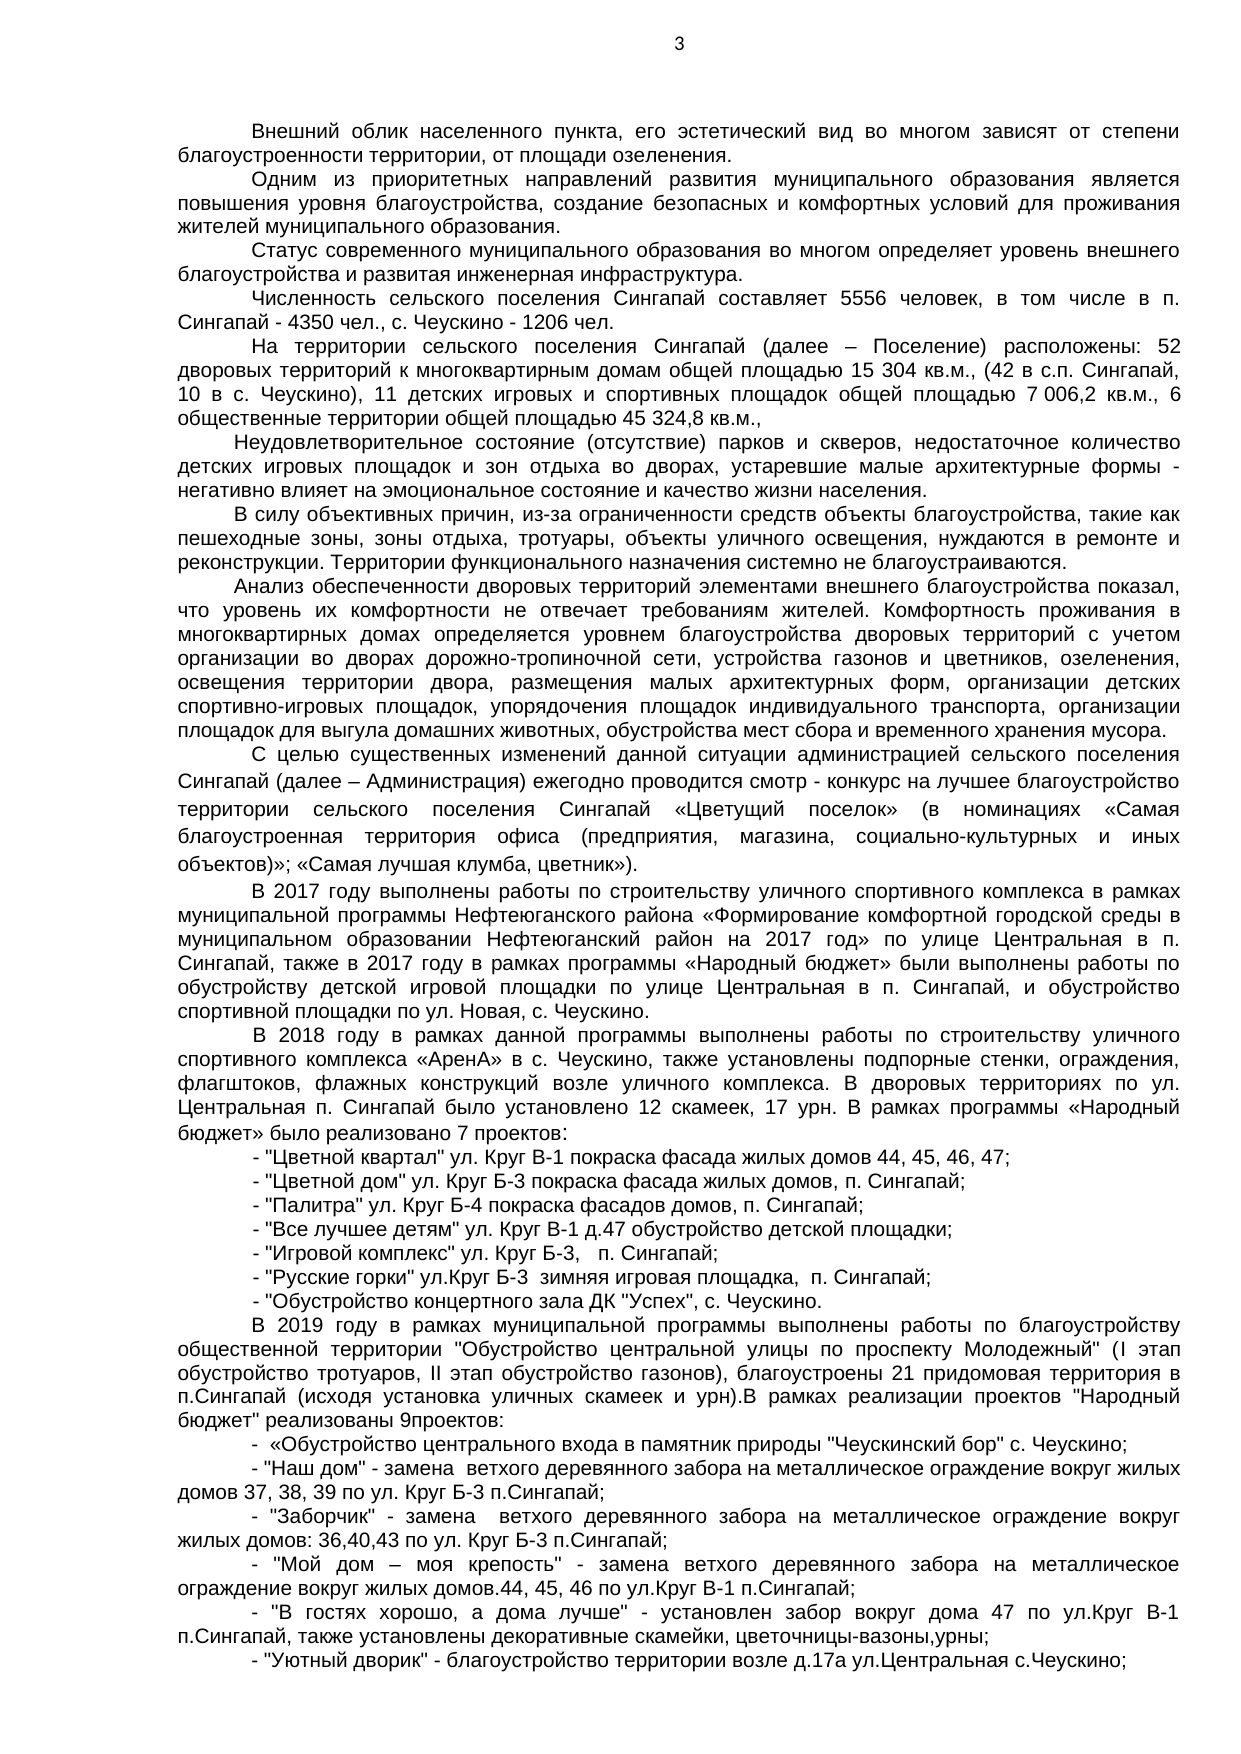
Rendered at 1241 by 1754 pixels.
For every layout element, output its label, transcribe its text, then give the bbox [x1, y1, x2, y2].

text - "Цветной квартал" ул. Круг В-1 покраска фасада жилых домов 44, 45, 46, 47; [177, 1145, 1181, 1169]
text Одним из приоритетных направлений развития муниципального образования является повышения уровня благоустройства, создание безопасных и комфортных условий для проживания жителей муниципального образования. [177, 166, 1181, 238]
text Внешний облик населенного пункта, его эстетический вид во многом зависят от степени благоустроенности территории, от площади озеленения. [177, 118, 1181, 166]
text - "Мой дом – моя крепость" - замена ветхого деревянного забора на металлическое ограждение вокруг жилых домов.44, 45, 46 по ул.Круг В-1 п.Сингапай; [177, 1552, 1181, 1600]
text - "Все лучшее детям" ул. Круг В-1 д.47 обустройство детской площадки; [177, 1217, 1181, 1241]
text На территории сельского поселения Сингапай (далее – Поселение) расположены: 52 дворовых территорий к многоквартирным домам общей площадью 15 304 кв.м., (42 в с.п. Сингапай, 10 в с. Чеускино), 11 детских игровых и спортивных площадок общей площадью 7 006,2 кв.м., 6 общественные территории общей площадью 45 324,8 кв.м., [177, 334, 1181, 430]
text Неудовлетворительное состояние (отсутствие) парков и скверов, недостаточное количество детских игровых площадок и зон отдыха во дворах, устаревшие малые архитектурные формы - негативно влияет на эмоциональное состояние и качество жизни населения. [177, 430, 1181, 502]
text Анализ обеспеченности дворовых территорий элементами внешнего благоустройства показал, что уровень их комфортности не отвечает требованиям жителей. Комфортность проживания в многоквартирных домах определяется уровнем благоустройства дворовых территорий с учетом организации во дворах дорожно-тропиночной сети, устройства газонов и цветников, озеленения, освещения территории двора, размещения малых архитектурных форм, организации детских спортивно-игровых площадок, упорядочения площадок индивидуального транспорта, организации площадок для выгула домашних животных, обустройства мест сбора и временного хранения мусора. [177, 574, 1181, 741]
text - "В гостях хорошо, а дома лучше" - установлен забор вокруг дома 47 по ул.Круг В-1 п.Сингапай, также установлены декоративные скамейки, цветочницы-вазоны,урны; [177, 1600, 1181, 1648]
text В силу объективных причин, из-за ограниченности средств объекты благоустройства, такие как пешеходные зоны, зоны отдыха, тротуары, объекты уличного освещения, нуждаются в ремонте и реконструкции. Территории функционального назначения системно не благоустраиваются. [177, 502, 1181, 574]
text Численность сельского поселения Сингапай составляет 5556 человек, в том числе в п. Сингапай - 4350 чел., с. Чеускино - 1206 чел. [177, 286, 1181, 334]
text - "Наш дом" - замена ветхого деревянного забора на металлическое ограждение вокруг жилых домов 37, 38, 39 по ул. Круг Б-3 п.Сингапай; [177, 1456, 1181, 1504]
text - «Обустройство центрального входа в памятник природы "Чеускинский бор" с. Чеускино; [177, 1432, 1181, 1456]
text В 2018 году в рамках данной программы выполнены работы по строительству уличного спортивного комплекса «АренА» в с. Чеускино, также установлены подпорные стенки, ограждения, флагштоков, флажных конструкций возле уличного комплекса. В дворовых территориях по ул. Центральная п. Сингапай было установлено 12 скамеек, 17 урн. В рамках программы «Народный бюджет» было реализовано 7 проектов: [177, 1023, 1181, 1145]
text С целью существенных изменений данной ситуации администрацией сельского поселения Сингапай (далее – Администрация) ежегодно проводится смотр - конкурс на лучшее благоустройство территории сельского поселения Сингапай «Цветущий поселок» (в номинациях «Самая благоустроенная территория офиса (предприятия, магазина, социально-культурных и иных объектов)»; «Самая лучшая клумба, цветник»). [177, 741, 1181, 875]
text Статус современного муниципального образования во многом определяет уровень внешнего благоустройства и развитая инженерная инфраструктура. [177, 238, 1181, 286]
text В 2019 году в рамках муниципальной программы выполнены работы по благоустройству общественной территории "Обустройство центральной улицы по проспекту Молодежный" (I этап обустройство тротуаров, II этап обустройство газонов), благоустроены 21 придомовая территория в п.Сингапай (исходя установка уличных скамеек и урн).В рамках реализации проектов "Народный бюджет" реализованы 9проектов: [177, 1312, 1181, 1432]
text - "Палитра" ул. Круг Б-4 покраска фасадов домов, п. Сингапай; [177, 1193, 1181, 1217]
text - "Заборчик" - замена ветхого деревянного забора на металлическое ограждение вокруг жилых домов: 36,40,43 по ул. Круг Б-3 п.Сингапай; [177, 1504, 1181, 1552]
text - "Игровой комплекс" ул. Круг Б-3, п. Сингапай; [177, 1241, 1181, 1264]
text - "Русские горки" ул.Круг Б-3 зимняя игровая площадка, п. Сингапай; [177, 1264, 1181, 1288]
text В 2017 году выполнены работы по строительству уличного спортивного комплекса в рамках муниципальной программы Нефтеюганского района «Формирование комфортной городской среды в муниципальном образовании Нефтеюганский район на 2017 год» по улице Центральная в п. Сингапай, также в 2017 году в рамках программы «Народный бюджет» были выполнены работы по обустройству детской игровой площадки по улице Центральная в п. Сингапай, и обустройство спортивной площадки по ул. Новая, с. Чеускино. [177, 879, 1181, 1023]
text - "Обустройство концертного зала ДК "Успех", с. Чеускино. [177, 1288, 1181, 1312]
text - "Цветной дом" ул. Круг Б-3 покраска фасада жилых домов, п. Сингапай; [177, 1169, 1181, 1193]
text - "Уютный дворик" - благоустройство территории возле д.17а ул.Центральная с.Чеускино; [177, 1648, 1181, 1672]
